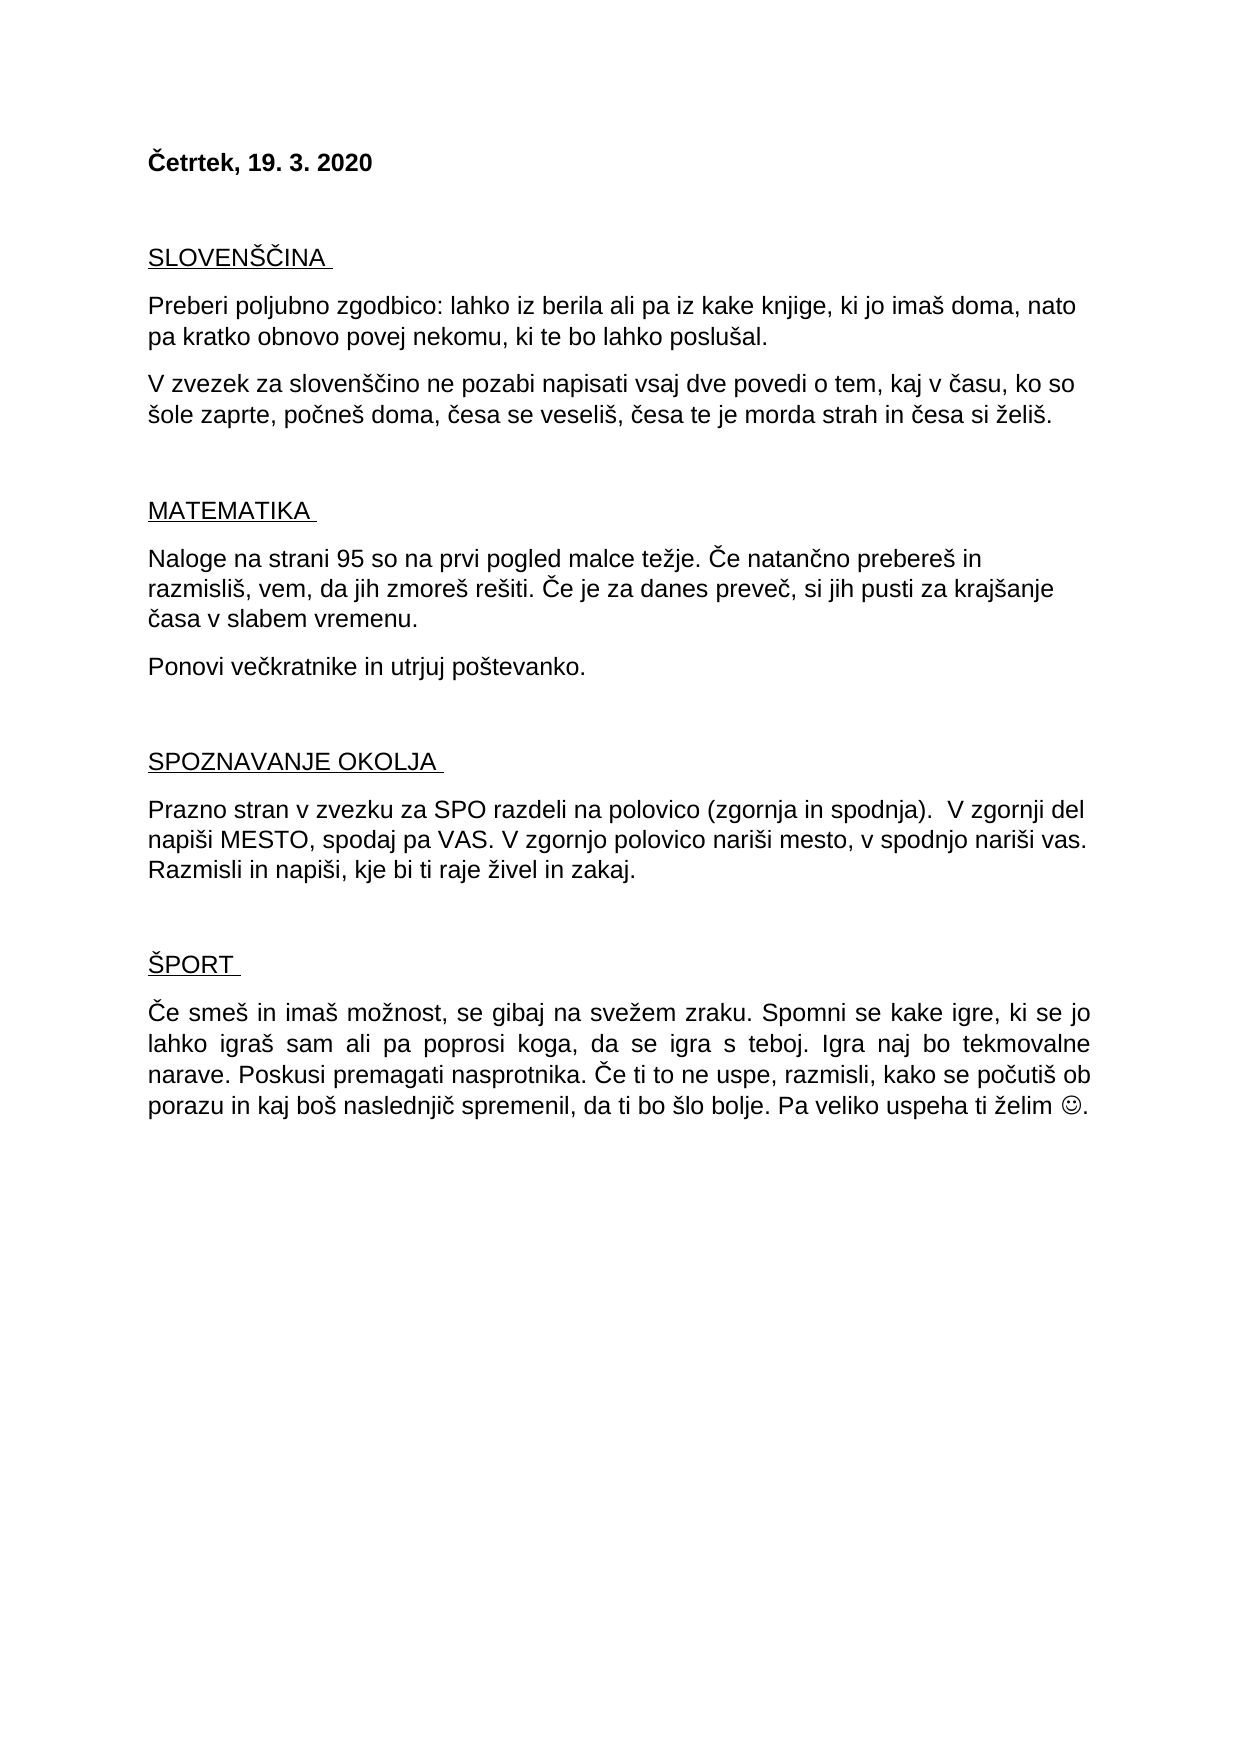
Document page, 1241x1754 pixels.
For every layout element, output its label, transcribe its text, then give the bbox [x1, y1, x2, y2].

text Prazno stran v zvezku za SPO razdeli na polovico (zgornja in spodnja). V zgornji del napiši MESTO, spodaj pa VAS. V zgornjo polovico nariši mesto, v spodnjo nariši vas. Razmisli in napiši, kje bi ti raje živel in zakaj. [148, 795, 1093, 884]
text Preberi poljubno zgodbico: lahko iz berila ali pa iz kake knjige, ki jo imaš doma, nato pa kratko obnovo povej nekomu, ki te bo lahko poslušal. [148, 291, 1093, 351]
text Naloge na strani 95 so na prvi pogled malce težje. Če natančno prebereš in razmisliš, vem, da jih zmoreš rešiti. Če je za danes preveč, si jih pusti za krajšanje časa v slabem vremenu. [148, 544, 1093, 633]
text Četrtek, 19. 3. 2020 [148, 148, 1093, 176]
text Ponovi večkratnike in utrjuj poštevanko. [148, 652, 1093, 680]
text SPOZNAVANJE OKOLJA [148, 747, 1093, 776]
text Če smeš in imaš možnost, se gibaj na svežem zraku. Spomni se kake igre, ki se jo lahko igraš sam ali pa poprosi koga, da se igra s teboj. Igra naj bo tekmovalne narave. Poskusi premagati nasprotnika. Če ti to ne uspe, razmisli, kako se počutiš ob porazu in kaj boš naslednjič spremenil, da ti bo šlo bolje. Pa veliko uspeha ti želim . [148, 998, 1093, 1120]
text SLOVENŠČINA [148, 243, 1093, 272]
text MATEMATIKA [148, 496, 1093, 525]
text ŠPORT [148, 950, 1093, 979]
text V zvezek za slovenščino ne pozabi napisati vsaj dve povedi o tem, kaj v času, ko so šole zaprte, počneš doma, česa se veseliš, česa te je morda strah in česa si želiš. [148, 369, 1093, 429]
